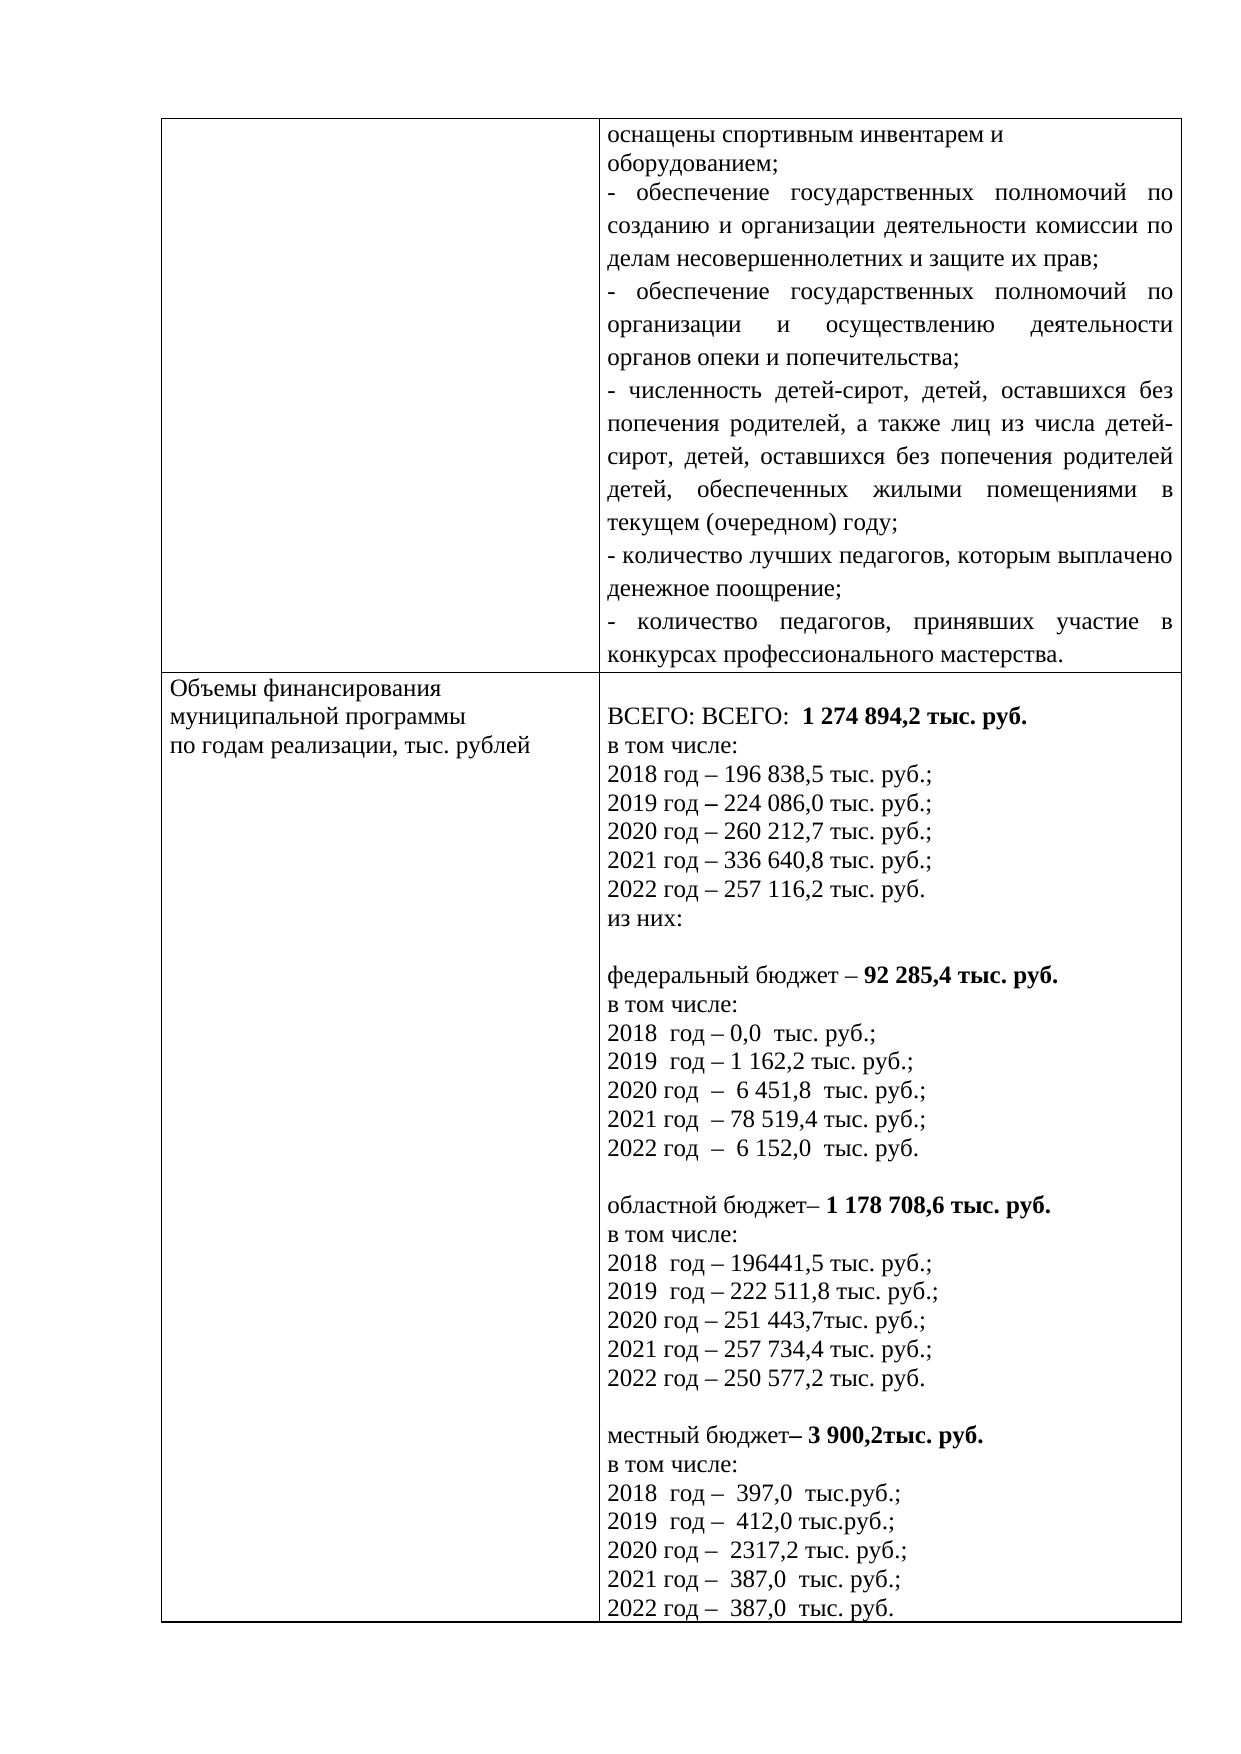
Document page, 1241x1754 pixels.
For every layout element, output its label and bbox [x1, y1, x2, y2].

table_cell [162, 673, 599, 1621]
table_cell [600, 119, 1181, 672]
table_cell [162, 119, 599, 672]
table_cell [600, 673, 1181, 1621]
